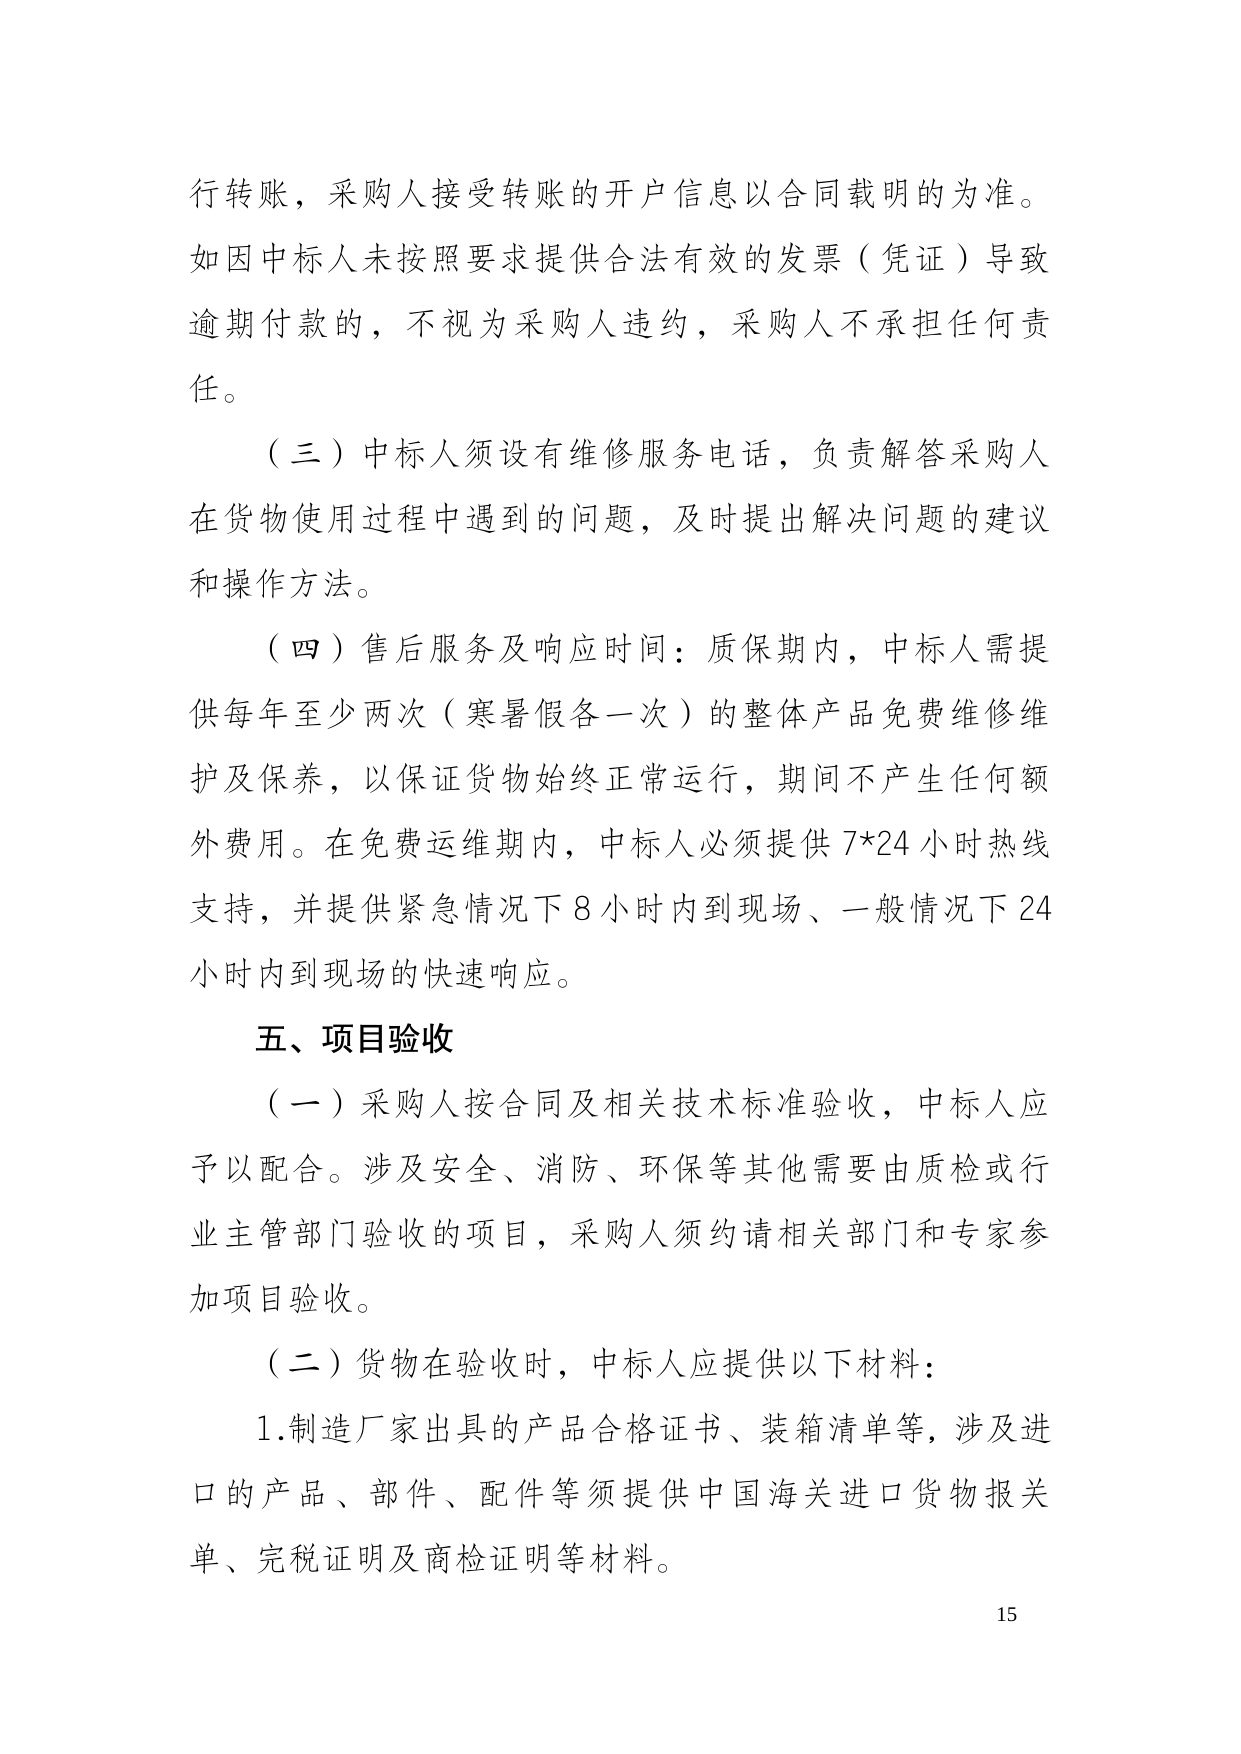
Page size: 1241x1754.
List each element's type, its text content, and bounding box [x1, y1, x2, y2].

text 五、项目验收 [187, 1007, 1053, 1072]
text （一）采购人按合同及相关技术标准验收，中标人应予以配合。涉及安全、消防、环保等其他需要由质检或行业主管部门验收的项目，采购人须约请相关部门和专家参加项目验收。 [187, 1072, 1053, 1332]
text （三）中标人须设有维修服务电话，负责解答采购人在货物使用过程中遇到的问题，及时提出解决问题的建议和操作方法。 [187, 422, 1053, 617]
text （四）售后服务及响应时间：质保期内，中标人需提供每年至少两次（寒暑假各一次）的整体产品免费维修维护及保养，以保证货物始终正常运行，期间不产生任何额外费用。在免费运维期内，中标人必须提供7*24小时热线支持，并提供紧急情况下8小时内到现场、一般情况下24小时内到现场的快速响应。 [187, 617, 1053, 1007]
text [187, 162, 1053, 422]
text （二）货物在验收时，中标人应提供以下材料： [187, 1332, 1053, 1397]
text 1.制造厂家出具的产品合格证书、装箱清单等, 涉及进口的产品、部件、配件等须提供中国海关进口货物报关单、完税证明及商检证明等材料。 [187, 1397, 1053, 1592]
